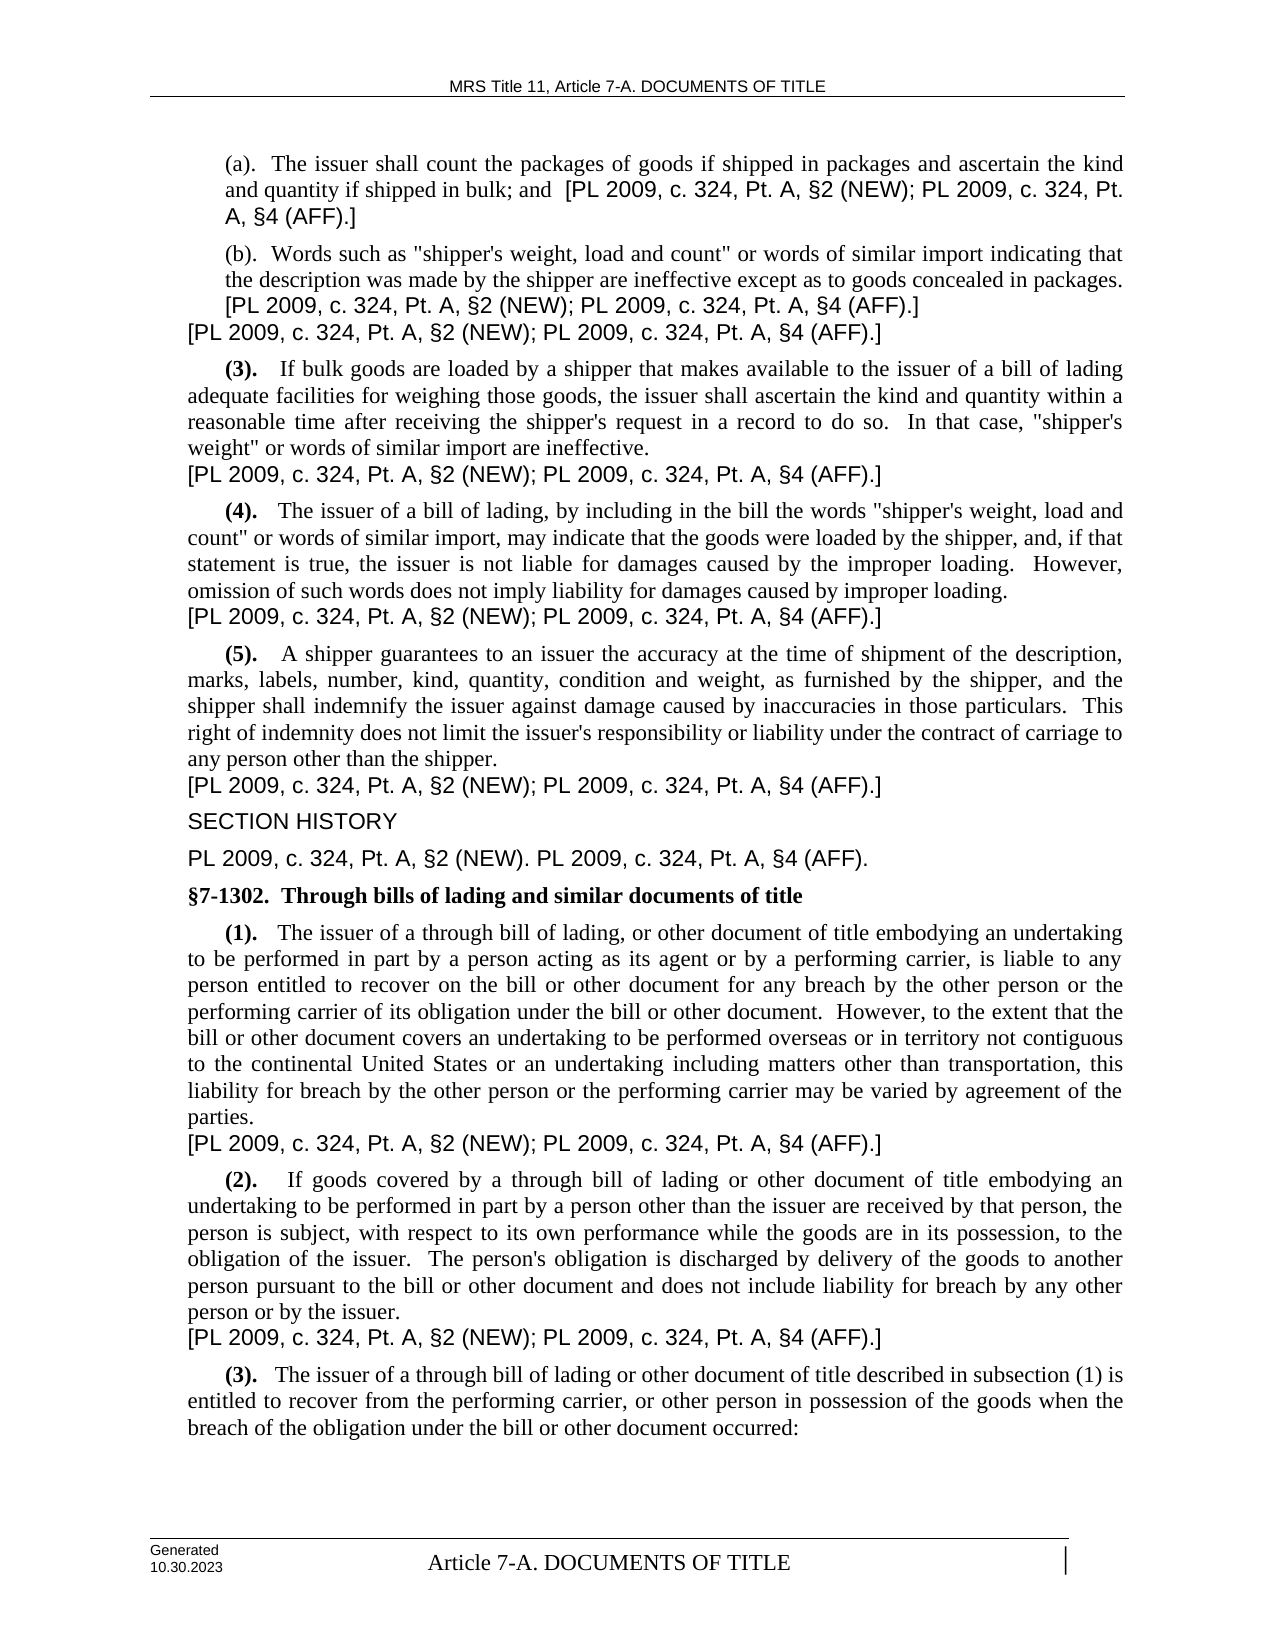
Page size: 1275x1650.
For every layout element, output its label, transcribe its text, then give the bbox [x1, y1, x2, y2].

text [PL 2009, c. 324, Pt. A, §2 (NEW); PL 2009, c. 324, Pt. A, §4 (AFF).] [187, 1129, 1125, 1156]
text (2). If goods covered by a through bill of lading or other document of title embodying an undertaking to be performed in part by a person other than the issuer are received by that person, the person is subject, with respect to its own performance while the goods are in its possession, to the obligation of the issuer. The person's obligation is discharged by delivery of the goods to another person pursuant to the bill or other document and does not include liability for breach by any other person or by the issuer. [187, 1166, 1125, 1324]
text SECTION HISTORY [187, 808, 1125, 835]
text (b). Words such as "shipper's weight, load and count" or words of similar import indicating that the description was made by the shipper are ineffective except as to goods concealed in packages. [PL 2009, c. 324, Pt. A, §2 (NEW); PL 2009, c. 324, Pt. A, §4 (AFF).] [225, 239, 1125, 319]
text (a). The issuer shall count the packages of goods if shipped in packages and ascertain the kind and quantity if shipped in bulk; and [PL 2009, c. 324, Pt. A, §2 (NEW); PL 2009, c. 324, Pt. A, §4 (AFF).] [225, 150, 1125, 229]
text (1). The issuer of a through bill of lading, or other document of title embodying an undertaking to be performed in part by a person acting as its agent or by a performing carrier, is liable to any person entitled to recover on the bill or other document for any breach by the other person or the performing carrier of its obligation under the bill or other document. However, to the extent that the bill or other document covers an undertaking to be performed overseas or in territory not contiguous to the continental United States or an undertaking including matters other than transportation, this liability for breach by the other person or the performing carrier may be varied by agreement of the parties. [187, 919, 1125, 1129]
text (3). The issuer of a through bill of lading or other document of title described in subsection (1) is entitled to recover from the performing carrier, or other person in possession of the goods when the breach of the obligation under the bill or other document occurred: [187, 1361, 1125, 1440]
text [PL 2009, c. 324, Pt. A, §2 (NEW); PL 2009, c. 324, Pt. A, §4 (AFF).] [187, 772, 1125, 798]
text [PL 2009, c. 324, Pt. A, §2 (NEW); PL 2009, c. 324, Pt. A, §4 (AFF).] [187, 1324, 1125, 1351]
text (3). If bulk goods are loaded by a shipper that makes available to the issuer of a bill of lading adequate facilities for weighing those goods, the issuer shall ascertain the kind and quantity within a reasonable time after receiving the shipper's request in a record to do so. In that case, "shipper's weight" or words of similar import are ineffective. [187, 355, 1125, 461]
text [PL 2009, c. 324, Pt. A, §2 (NEW); PL 2009, c. 324, Pt. A, §4 (AFF).] [187, 319, 1125, 345]
text §7-1302. Through bills of lading and similar documents of title [187, 882, 1125, 908]
text [PL 2009, c. 324, Pt. A, §2 (NEW); PL 2009, c. 324, Pt. A, §4 (AFF).] [187, 461, 1125, 487]
text [PL 2009, c. 324, Pt. A, §2 (NEW); PL 2009, c. 324, Pt. A, §4 (AFF).] [187, 603, 1125, 629]
text (4). The issuer of a bill of lading, by including in the bill the words "shipper's weight, load and count" or words of similar import, may indicate that the goods were loaded by the shipper, and, if that statement is true, the issuer is not liable for damages caused by the improper loading. However, omission of such words does not imply liability for damages caused by improper loading. [187, 498, 1125, 603]
text PL 2009, c. 324, Pt. A, §2 (NEW). PL 2009, c. 324, Pt. A, §4 (AFF). [187, 845, 1125, 871]
text (5). A shipper guarantees to an issuer the accuracy at the time of shipment of the description, marks, labels, number, kind, quantity, condition and weight, as furnished by the shipper, and the shipper shall indemnify the issuer against damage caused by inaccuracies in those particulars. This right of indemnity does not limit the issuer's responsibility or liability under the contract of carriage to any person other than the shipper. [187, 640, 1125, 772]
